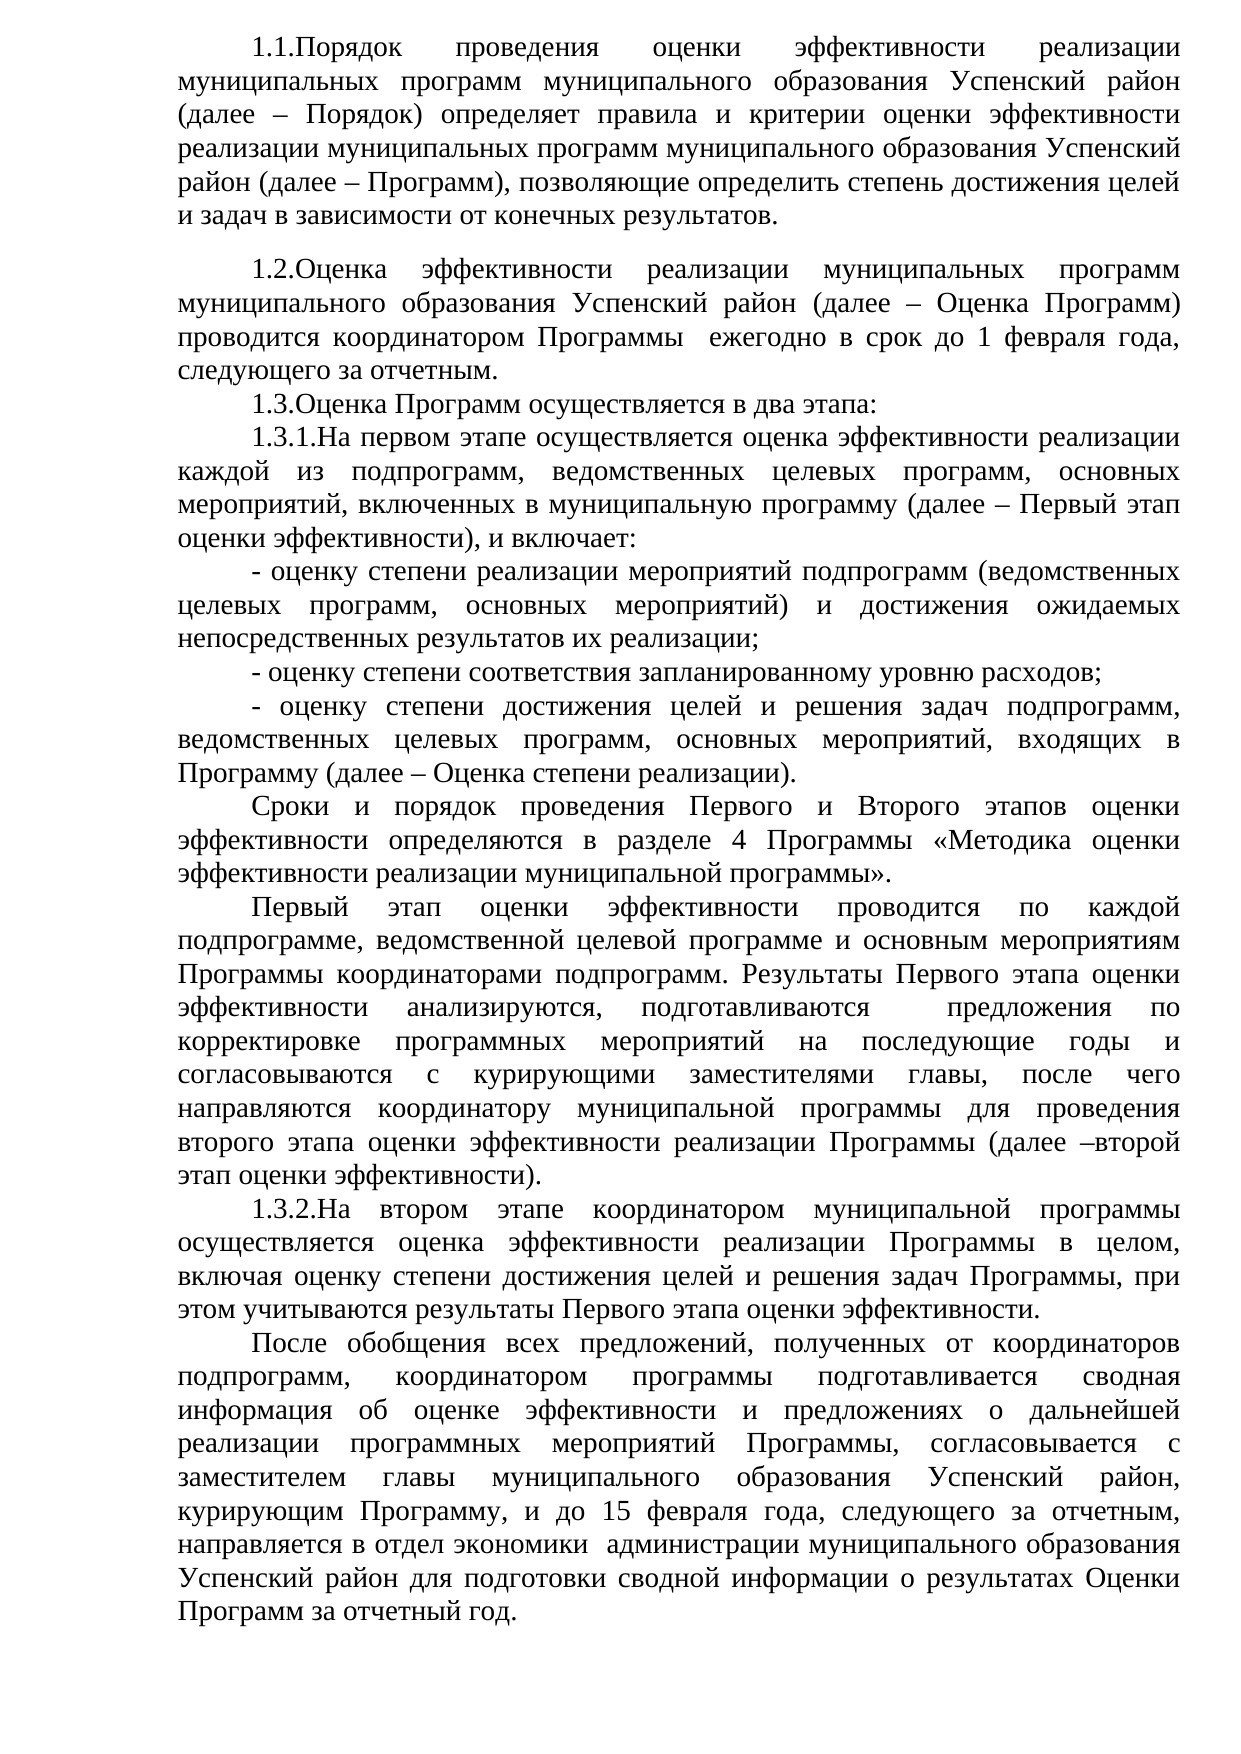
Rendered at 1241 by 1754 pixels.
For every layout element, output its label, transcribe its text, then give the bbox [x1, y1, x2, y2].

text - оценку степени соответствия запланированному уровню расходов; [177, 654, 1181, 688]
text 1.3.Оценка Программ осуществляется в два этапа: [177, 386, 1181, 419]
text После обобщения всех предложений, полученных от координаторов подпрограмм, координатором программы подготавливается сводная информация об оценке эффективности и предложениях о дальнейшей реализации программных мероприятий Программы, согласовывается с заместителем главы муниципального образования Успенский район, курирующим Программу, и до 15 февраля года, следующего за отчетным, направляется в отдел экономики администрации муниципального образования Успенский район для подготовки сводной информации о результатах Оценки Программ за отчетный год. [177, 1325, 1181, 1627]
text 1.3.1.На первом этапе осуществляется оценка эффективности реализации каждой из подпрограмм, ведомственных целевых программ, основных мероприятий, включенных в муниципальную программу (далее – Первый этап оценки эффективности), и включает: [177, 419, 1181, 553]
text Первый этап оценки эффективности проводится по каждой подпрограмме, ведомственной целевой программе и основным мероприятиям Программы координаторами подпрограмм. Результаты Первого этапа оценки эффективности анализируются, подготавливаются предложения по корректировке программных мероприятий на последующие годы и согласовываются с курирующими заместителями главы, после чего направляются координатору муниципальной программы для проведения второго этапа оценки эффективности реализации Программы (далее –второй этап оценки эффективности). [177, 889, 1181, 1191]
text - оценку степени достижения целей и решения задач подпрограмм, ведомственных целевых программ, основных мероприятий, входящих в Программу (далее – Оценка степени реализации). [177, 688, 1181, 788]
text 1.3.2.На втором этапе координатором муниципальной программы осуществляется оценка эффективности реализации Программы в целом, включая оценку степени достижения целей и решения задач Программы, при этом учитываются результаты Первого этапа оценки эффективности. [177, 1191, 1181, 1325]
text 1.1.Порядок проведения оценки эффективности реализации муниципальных программ муниципального образования Успенский район (далее – Порядок) определяет правила и критерии оценки эффективности реализации муниципальных программ муниципального образования Успенский район (далее – Программ), позволяющие определить степень достижения целей и задач в зависимости от конечных результатов. [177, 29, 1181, 231]
text - оценку степени реализации мероприятий подпрограмм (ведомственных целевых программ, основных мероприятий) и достижения ожидаемых непосредственных результатов их реализации; [177, 553, 1181, 654]
text 1.2.Оценка эффективности реализации муниципальных программ муниципального образования Успенский район (далее – Оценка Программ) проводится координатором Программы ежегодно в срок до 1 февраля года, следующего за отчетным. [177, 252, 1181, 386]
text Сроки и порядок проведения Первого и Второго этапов оценки эффективности определяются в разделе 4 Программы «Методика оценки эффективности реализации муниципальной программы». [177, 788, 1181, 889]
